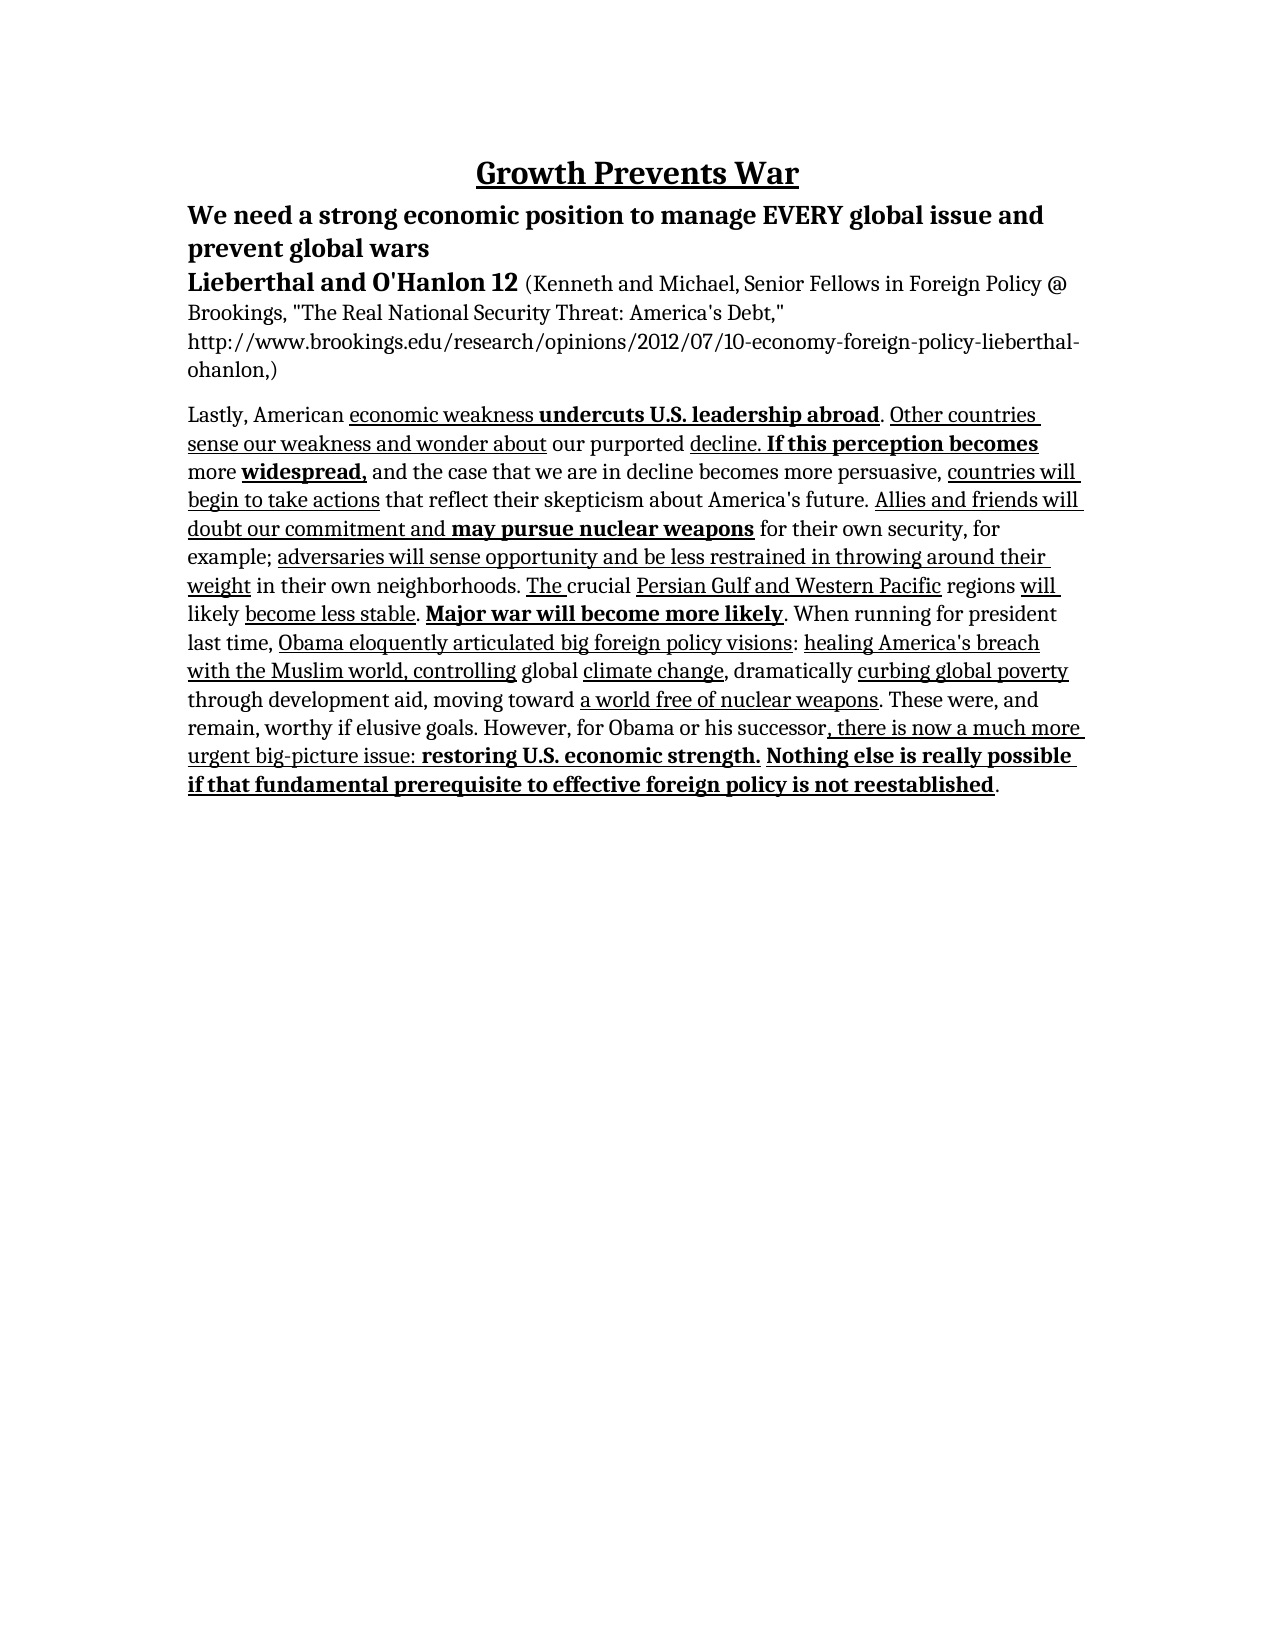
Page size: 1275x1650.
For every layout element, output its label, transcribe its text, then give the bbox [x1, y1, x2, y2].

text Lastly, American economic weakness undercuts U.S. leadership abroad. Other countries sense our weakness and wonder about our purported decline. If this perception becomes more widespread, and the case that we are in decline becomes more persuasive, countries will begin to take actions that reflect their skepticism about America's future. Allies and friends will doubt our commitment and may pursue nuclear weapons for their own security, for example; adversaries will sense opportunity and be less restrained in throwing around their weight in their own neighborhoods. The crucial Persian Gulf and Western Pacific regions will likely become less stable. Major war will become more likely. When running for president last time, Obama eloquently articulated big foreign policy visions: healing America's breach with the Muslim world, controlling global climate change, dramatically curbing global poverty through development aid, moving toward a world free of nuclear weapons. These were, and remain, worthy if elusive goals. However, for Obama or his successor, there is now a much more urgent big-picture issue: restoring U.S. economic strength. Nothing else is really possible if that fundamental prerequisite to effective foreign policy is not reestablished. [187, 402, 1087, 798]
subtitle Growth Prevents War [187, 154, 1087, 192]
subtitle We need a strong economic position to manage EVERY global issue and prevent global wars [187, 200, 1087, 264]
text Lieberthal and O'Hanlon 12 (Kenneth and Michael, Senior Fellows in Foreign Policy @ Brookings, "The Real National Security Threat: America's Debt," http://www.brookings.edu/research/opinions/2012/07/10-economy-foreign-policy-lieberthal-ohanlon,) [187, 267, 1087, 383]
